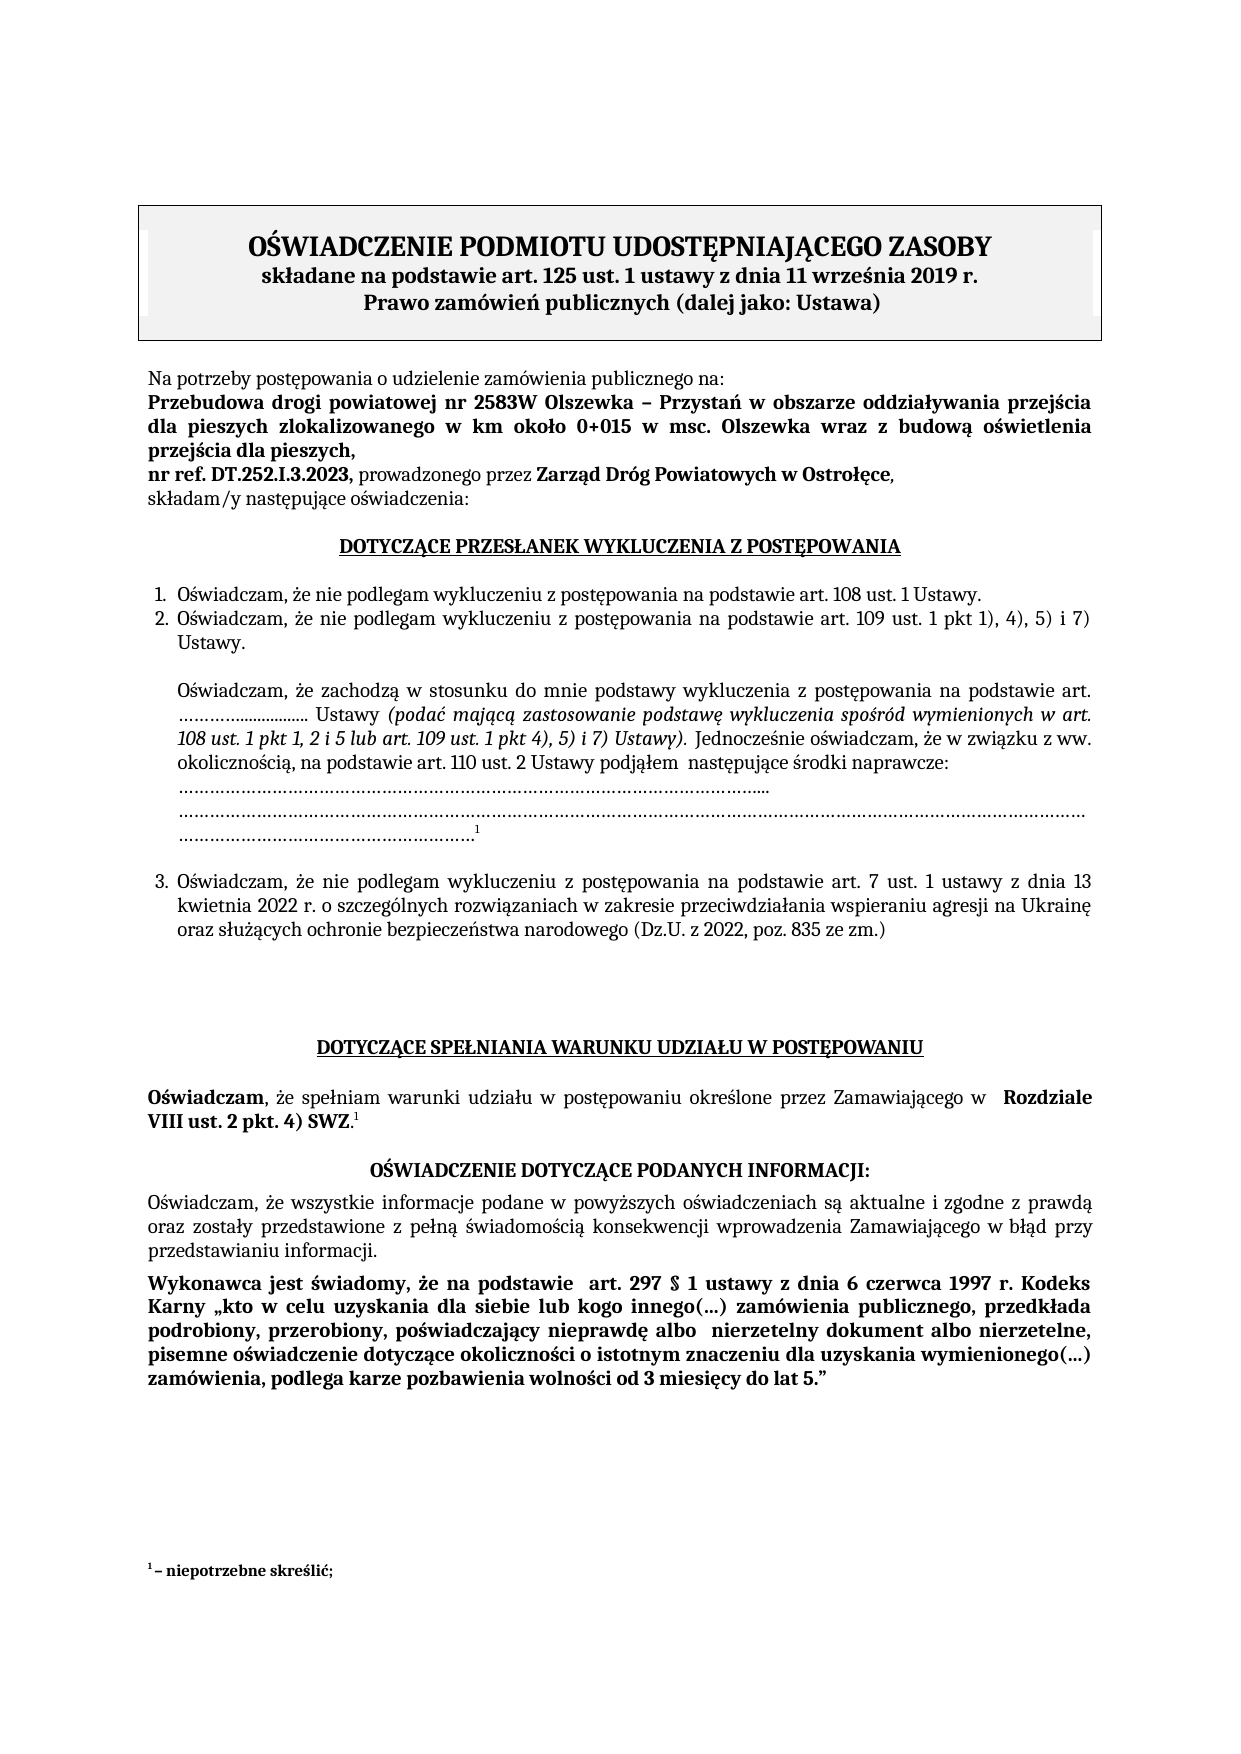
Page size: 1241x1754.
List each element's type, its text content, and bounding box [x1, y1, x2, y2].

text Oświadczam, że spełniam warunki udziału w postępowaniu określone przez Zamawiającego w Rozdziale VIII ust. 2 pkt. 4) SWZ.1 [148, 1086, 1093, 1134]
text Oświadczam, że wszystkie informacje podane w powyższych oświadczeniach są aktualne i zgodne z prawdą oraz zostały przedstawione z pełną świadomością konsekwencji wprowadzenia Zamawiającego w błąd przy przedstawianiu informacji. [148, 1191, 1093, 1263]
text nr ref. DT.252.I.3.2023, prowadzonego przez Zarząd Dróg Powiatowych w Ostrołęce, [148, 463, 1093, 487]
text OŚWIADCZENIE DOTYCZĄCE PODANYCH INFORMACJI: [148, 1159, 1093, 1183]
text Przebudowa drogi powiatowej nr 2583W Olszewka – Przystań w obszarze oddziaływania przejścia dla pieszych zlokalizowanego w km około 0+015 w msc. Olszewka wraz z budową oświetlenia przejścia dla pieszych, [148, 391, 1093, 463]
text składane na podstawie art. 125 ust. 1 ustawy z dnia 11 września 2019 r. [148, 263, 1093, 290]
text DOTYCZĄCE PRZESŁANEK WYKLUCZENIA Z POSTĘPOWANIA [148, 535, 1093, 559]
list Oświadczam, że nie podlegam wykluczeniu z postępowania na podstawie art. 109 ust. 1 pkt 1), 4), 5) i 7) Ustawy. [155, 607, 1093, 654]
list Oświadczam, że nie podlegam wykluczeniu z postępowania na podstawie art. 7 ust. 1 ustawy z dnia 13 kwietnia 2022 r. o szczególnych rozwiązaniach w zakresie przeciwdziałania wspieraniu agresji na Ukrainę oraz służących ochronie bezpieczeństwa narodowego (Dz.U. z 2022, poz. 835 ze zm.) [155, 870, 1093, 942]
text Prawo zamówień publicznych (dalej jako: Ustawa) [148, 290, 1093, 313]
text …………………………………………………………………………………………………...……………………………………………………………………………………………………………………………………………………………………………………………………………1 [177, 774, 1093, 846]
text 1 – niepotrzebne skreślić; [148, 1561, 1093, 1580]
text DOTYCZĄCE SPEŁNIANIA WARUNKU UDZIAŁU W POSTĘPOWANIU [148, 1036, 1093, 1059]
text składam/y następujące oświadczenia: [148, 487, 1093, 511]
list Oświadczam, że nie podlegam wykluczeniu z postępowania na podstawie art. 108 ust. 1 Ustawy. [154, 583, 1093, 607]
text Wykonawca jest świadomy, że na podstawie art. 297 § 1 ustawy z dnia 6 czerwca 1997 r. Kodeks Karny „kto w celu uzyskania dla siebie lub kogo innego(…) zamówienia publicznego, przedkłada podrobiony, przerobiony, poświadczający nieprawdę albo nierzetelny dokument albo nierzetelne, pisemne oświadczenie dotyczące okoliczności o istotnym znaczeniu dla uzyskania wymienionego(…) zamówienia, podlega karze pozbawienia wolności od 3 miesięcy do lat 5.” [148, 1271, 1093, 1391]
text Na potrzeby postępowania o udzielenie zamówienia publicznego na: [148, 367, 1093, 391]
text OŚWIADCZENIE PODMIOTU UDOSTĘPNIAJĄCEGO ZASOBY [148, 230, 1093, 263]
list Oświadczam, że zachodzą w stosunku do mnie podstawy wykluczenia z postępowania na podstawie art. …………................ Ustawy (podać mającą zastosowanie podstawę wykluczenia spośród wymienionych w art. 108 ust. 1 pkt 1, 2 i 5 lub art. 109 ust. 1 pkt 4), 5) i 7) Ustawy). Jednocześnie oświadczam, że w związku z ww. okolicznością, na podstawie art. 110 ust. 2 Ustawy podjąłem następujące środki naprawcze: [177, 678, 1093, 774]
